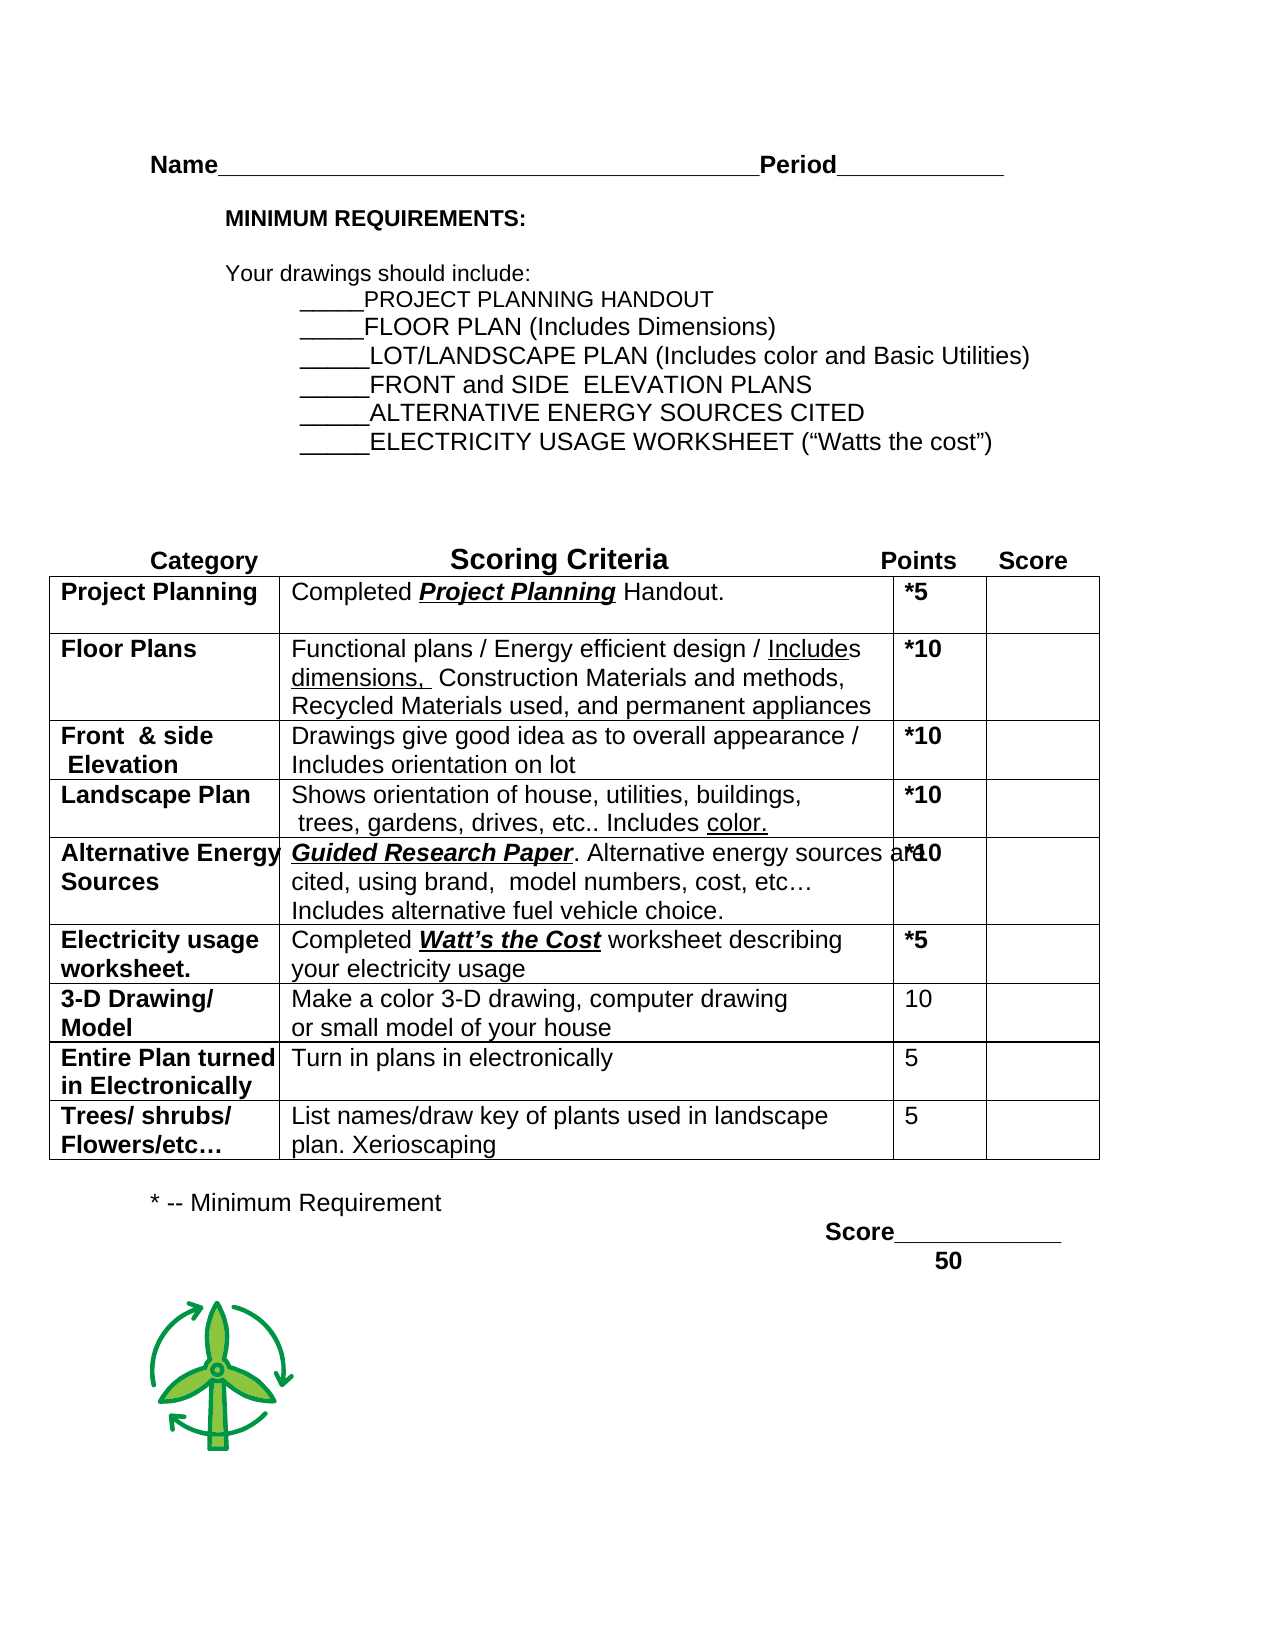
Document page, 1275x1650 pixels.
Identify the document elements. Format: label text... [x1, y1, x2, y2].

table_cell Make a color 3-D drawing, computer drawing or small model of your house [280, 984, 893, 1041]
text MINIMUM REQUIREMENTS: [150, 205, 1125, 231]
table_cell 10 [894, 984, 986, 1041]
text Category Scoring Criteria Points Score [150, 542, 1200, 576]
table_cell Entire Plan turned in Electronically [50, 1043, 279, 1100]
table_cell Landscape Plan [50, 780, 279, 837]
table_header [987, 577, 1099, 633]
text _____PROJECT PLANNING HANDOUT [150, 286, 1125, 312]
table_cell Turn in plans in electronically [280, 1043, 893, 1100]
text _____ELECTRICITY USAGE WORKSHEET (“ the cost”) [150, 427, 1125, 456]
table_cell *10 [894, 780, 986, 837]
table_cell 5 [894, 1043, 986, 1100]
table_cell Drawings give good idea as to overall appearance / Includes orientation on lot [280, 721, 893, 778]
text Your drawings should include: [150, 259, 1125, 286]
table_cell [987, 925, 1099, 983]
text Score____________ [150, 1217, 1200, 1246]
table_cell Functional plans / Energy efficient design / Includes dimensions, Construction Materials and methods, Recycled Materials used, and permanent appliances [280, 634, 893, 720]
text _____ALTERNATIVE ENERGY SOURCES CITED [150, 398, 1125, 427]
table_cell *10 [894, 634, 986, 720]
table_cell Completed Watt’s the Cost worksheet describing your electricity usage [280, 925, 893, 983]
table_cell 5 [894, 1101, 986, 1158]
table_cell *10 [894, 721, 986, 778]
text Name_______________________________________Period____________ [150, 150, 1125, 179]
table_cell [987, 1101, 1099, 1158]
text _____FLOOR PLAN (Includes Dimensions) [150, 312, 1125, 341]
text * -- Minimum Requirement [150, 1188, 1200, 1217]
text 50 [150, 1246, 1200, 1274]
table_cell [987, 984, 1099, 1041]
table_cell 3-D Drawing/ Model [50, 984, 279, 1041]
table_cell Shows orientation of house, utilities, buildings, trees, gardens, drives, etc.. Includes color. [280, 780, 893, 837]
table_cell [987, 780, 1099, 837]
table_cell Alternative Energy Sources [50, 838, 279, 924]
table_cell *5 [894, 925, 986, 983]
table_cell [987, 838, 1099, 924]
table_header *5 [894, 577, 986, 633]
table_cell Electricity usage worksheet. [50, 925, 279, 983]
text _____LOT/LANDSCAPE PLAN (Includes color and Basic Utilities) [150, 341, 1125, 370]
table_cell *10 [894, 838, 986, 924]
table_cell Guided Research Paper. Alternative energy sources are cited, using brand, model numbers, cost, etc… Includes alternative fuel vehicle choice. [280, 838, 893, 924]
table_header Project Planning [50, 577, 279, 633]
table_cell [987, 1043, 1099, 1100]
text _____FRONT and SIDE ELEVATION PLANS [150, 370, 1125, 398]
table_cell Floor Plans [50, 634, 279, 720]
table_cell Trees/ shrubs/ Flowers/etc… [50, 1101, 279, 1158]
table_cell [987, 721, 1099, 778]
table_cell Front & side Elevation [50, 721, 279, 778]
table_cell List names/draw key of plants used in landscape plan. Xerioscaping [280, 1101, 893, 1158]
table_header Completed Project Planning Handout. [280, 577, 893, 633]
table_cell [987, 634, 1099, 720]
